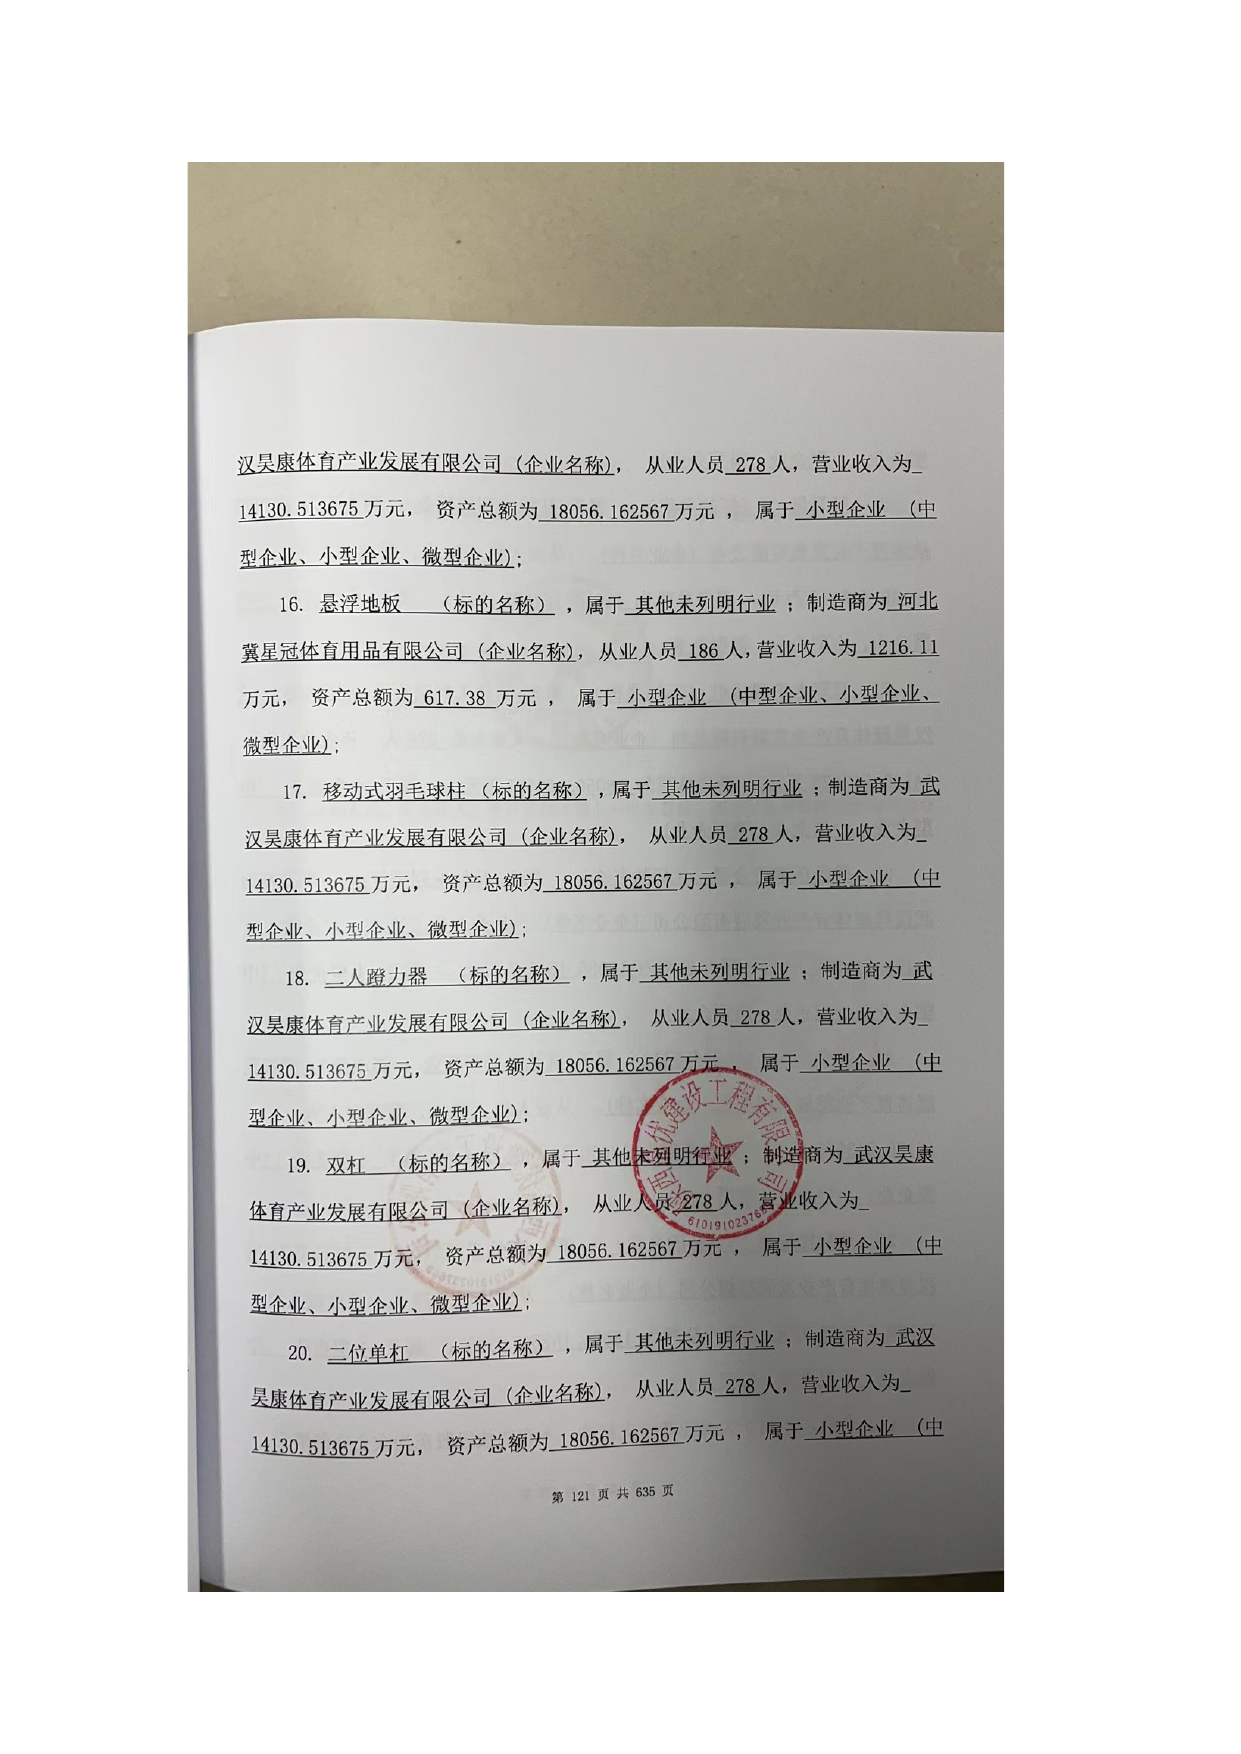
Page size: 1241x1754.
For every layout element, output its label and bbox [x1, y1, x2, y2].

picture [187, 162, 1005, 1592]
